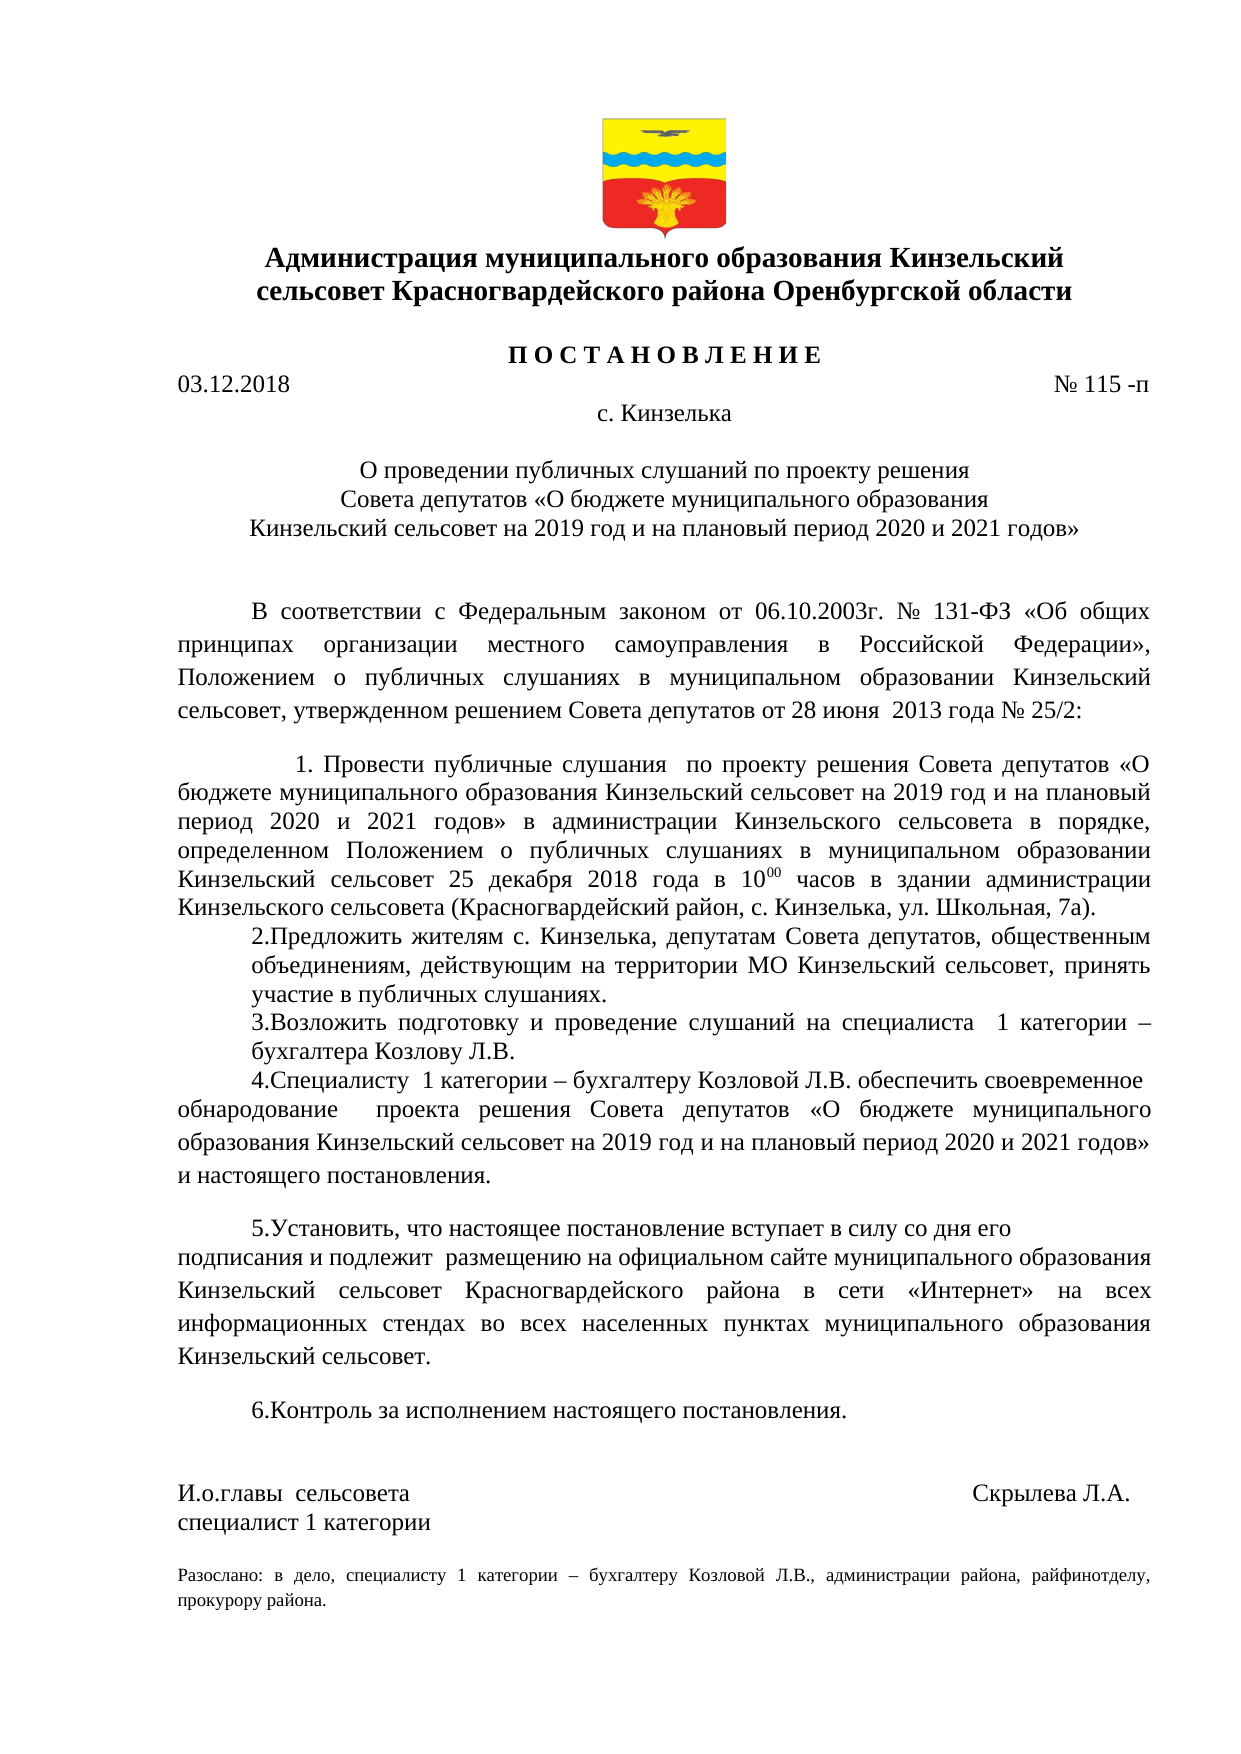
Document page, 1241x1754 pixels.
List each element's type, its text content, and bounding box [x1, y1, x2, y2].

text Администрация муниципального образования Кинзельский [177, 240, 1152, 273]
text О проведении публичных слушаний по проекту решения [177, 456, 1152, 484]
text Кинзельский сельсовет на 2019 год и на плановый период 2020 и 2021 годов» [177, 513, 1152, 542]
text 4.Специалисту 1 категории – бухгалтеру Козловой Л.В. обеспечить своевременное [251, 1065, 1152, 1094]
text специалист 1 категории [177, 1507, 1152, 1535]
text Разослано: в дело, специалисту 1 категории – бухгалтеру Козловой Л.В., администрации района, райфинотделу, прокурору района. [177, 1564, 1152, 1610]
text П О С Т А Н О В Л Е Н И Е [177, 341, 1152, 369]
text 5.Установить, что настоящее постановление вступает в силу со дня его [251, 1213, 1152, 1242]
text подписания и подлежит размещению на официальном сайте муниципального образования Кинзельский сельсовет Красногвардейского района в сети «Интернет» на всех информационных стендах во всех населенных пунктах муниципального образования Кинзельский сельсовет. [177, 1242, 1152, 1370]
text 3.Возложить подготовку и проведение слушаний на специалиста 1 категории – бухгалтера Козлову Л.В. [251, 1007, 1152, 1065]
text 03.12.2018 № 115 -п [177, 369, 1152, 398]
text 6.Контроль за исполнением настоящего постановления. [251, 1395, 1152, 1424]
text 2.Предложить жителям с. Кинзелька, депутатам Совета депутатов, общественным объединениям, действующим на территории МО Кинзельский сельсовет, принять участие в публичных слушаниях. [251, 921, 1152, 1007]
picture [602, 118, 727, 240]
text В соответствии с Федеральным законом от 06.10.2003г. № 131-ФЗ «Об общих принципах организации местного самоуправления в Российской Федерации», Положением о публичных слушаниях в муниципальном образовании Кинзельский сельсовет, утвержденном решением Совета депутатов от 28 июня 2013 года № 25/2: [177, 596, 1152, 723]
text И.о.главы сельсовета Скрылева Л.А. [177, 1478, 1152, 1507]
text сельсовет Красногвардейского района Оренбургской области [177, 273, 1152, 307]
text обнародование проекта решения Совета депутатов «О бюджете муниципального образования Кинзельский сельсовет на 2019 год и на плановый период 2020 и 2021 годов» и настоящего постановления. [177, 1094, 1152, 1188]
text Совета депутатов «О бюджете муниципального образования [177, 484, 1152, 513]
text с. Кинзелька [177, 398, 1152, 427]
text 1. Провести публичные слушания по проекту решения Совета депутатов «О бюджете муниципального образования Кинзельский сельсовет на 2019 год и на плановый период 2020 и 2021 годов» в администрации Кинзельского сельсовета в порядке, определенном Положением о публичных слушаниях в муниципальном образовании Кинзельский сельсовет 25 декабря 2018 года в 1000 часов в здании администрации Кинзельского сельсовета (Красногвардейский район, с. Кинзелька, ул. Школьная, 7а). [177, 749, 1152, 921]
